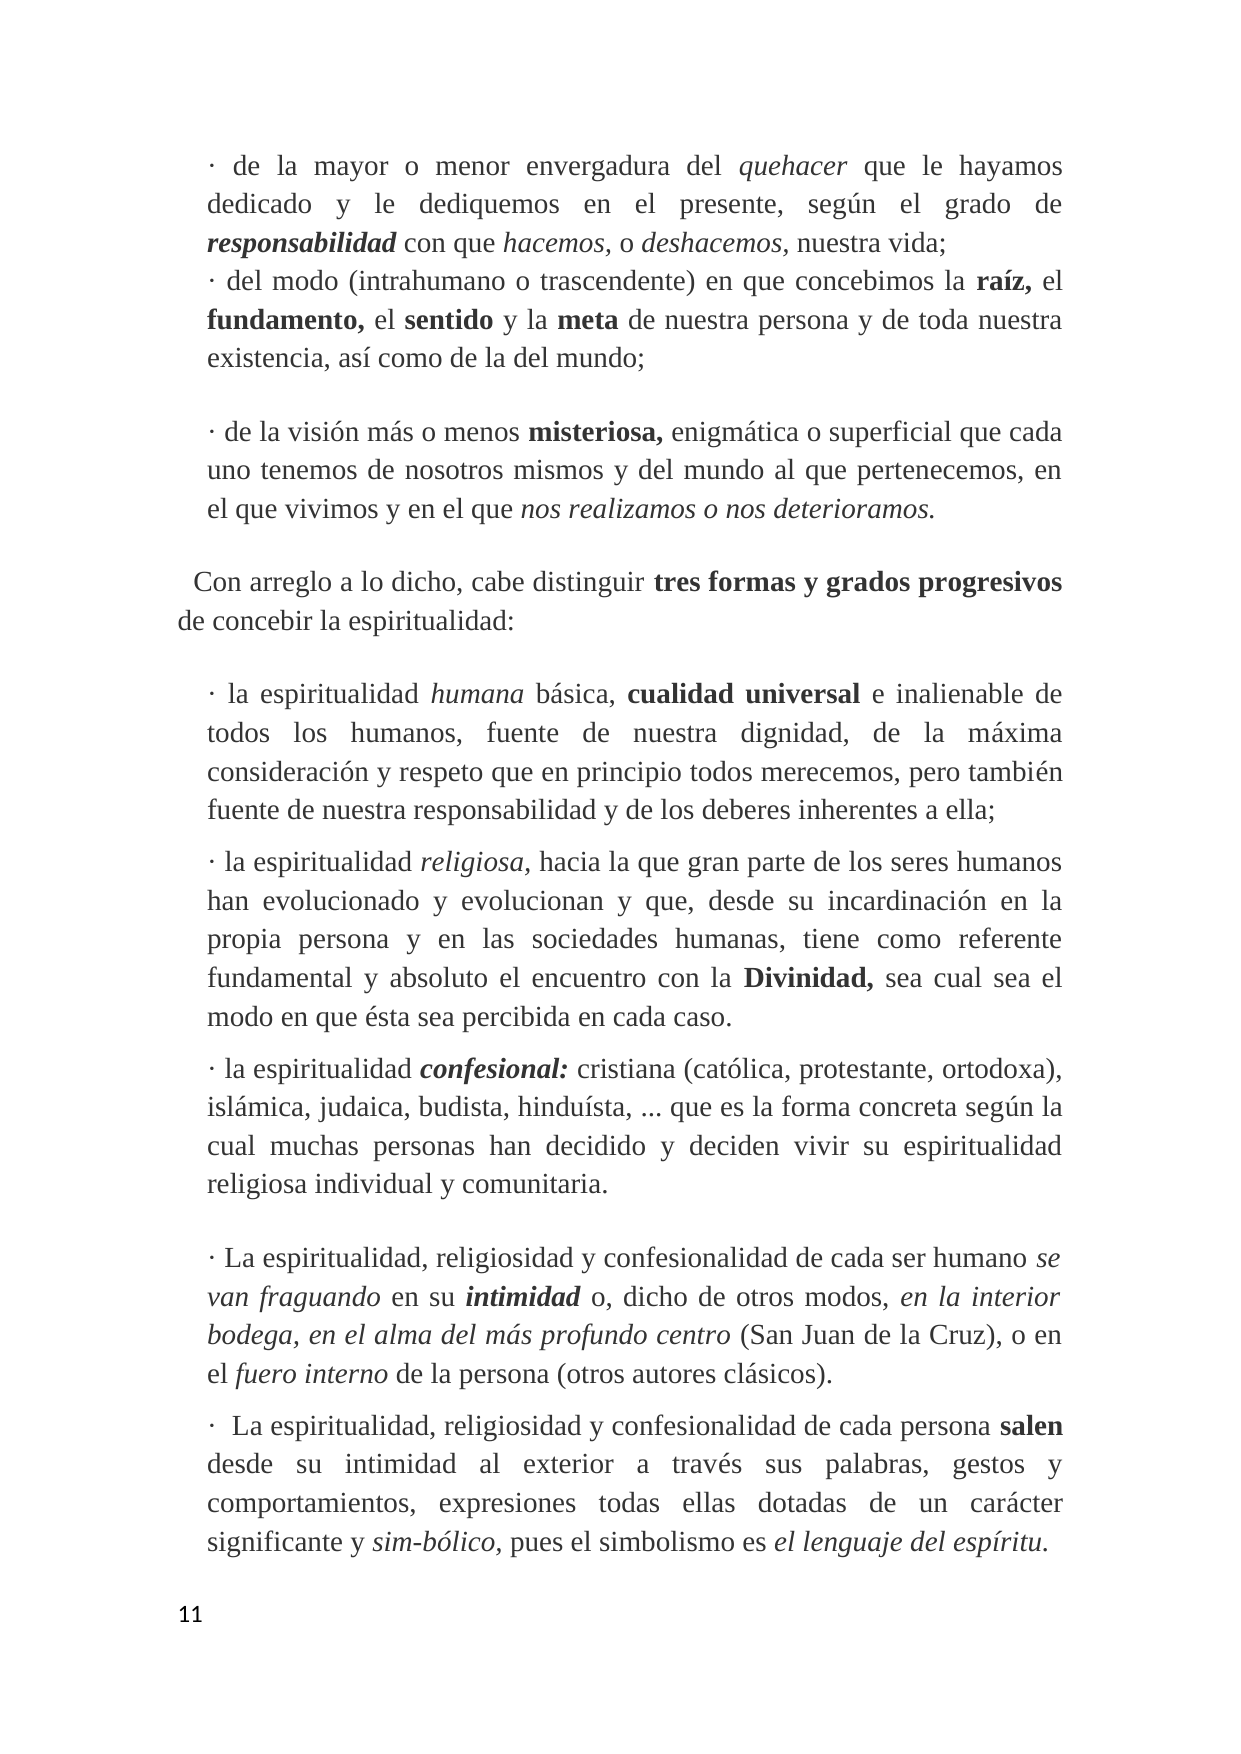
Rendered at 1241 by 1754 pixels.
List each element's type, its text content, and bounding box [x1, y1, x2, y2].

text · La espiritualidad, religiosidad y confesionalidad de cada ser humano se van fraguando en su intimidad o, dicho de otros modos, en la interior bodega, en el alma del más profundo centro (San Juan de la Cruz), o en el fuero interno de la persona (otros autores clásicos). [207, 1240, 1063, 1389]
text · La espiritualidad, religiosidad y confesionalidad de cada persona salen desde su intimidad al exterior a través sus palabras, gestos y comportamientos, expresiones todas ellas dotadas de un carácter significante y sim-bólico, pues el simbolismo es el lenguaje del espíritu. [207, 1408, 1063, 1557]
text · la espiritualidad religiosa, hacia la que gran parte de los seres humanos han evolucionado y evolucionan y que, desde su incardinación en la propia persona y en las sociedades humanas, tiene como referente fundamental y absoluto el encuentro con la Divinidad, sea cual sea el modo en que ésta sea percibida en cada caso. [207, 844, 1063, 1032]
text Con arreglo a lo dicho, cabe distinguir tres formas y grados progresivos de concebir la espiritualidad: [177, 564, 1063, 637]
text · del modo (intrahumano o trascendente) en que concebimos la raíz, el fundamento, el sentido y la meta de nuestra persona y de toda nuestra existencia, así como de la del mundo; [207, 263, 1063, 374]
text · la espiritualidad confesional: cristiana (católica, protestante, ortodoxa), islámica, judaica, budista, hinduísta, ... que es la forma concreta según la cual muchas personas han decidido y deciden vivir su espiritualidad religiosa individual y comunitaria. [207, 1051, 1063, 1200]
text · de la mayor o menor envergadura del quehacer que le hayamos dedicado y le dediquemos en el presente, según el grado de responsabilidad con que hacemos, o deshacemos, nuestra vida; [207, 148, 1063, 258]
text · la espiritualidad humana básica, cualidad universal e inalienable de todos los humanos, fuente de nuestra dignidad, de la máxima consideración y respeto que en principio todos merecemos, pero también fuente de nuestra responsabilidad y de los deberes inherentes a ella; [207, 677, 1063, 826]
text · de la visión más o menos misteriosa, enigmática o superficial que cada uno tenemos de nosotros mismos y del mundo al que pertenecemos, en el que vivimos y en el que nos realizamos o nos deterioramos. [207, 414, 1063, 524]
